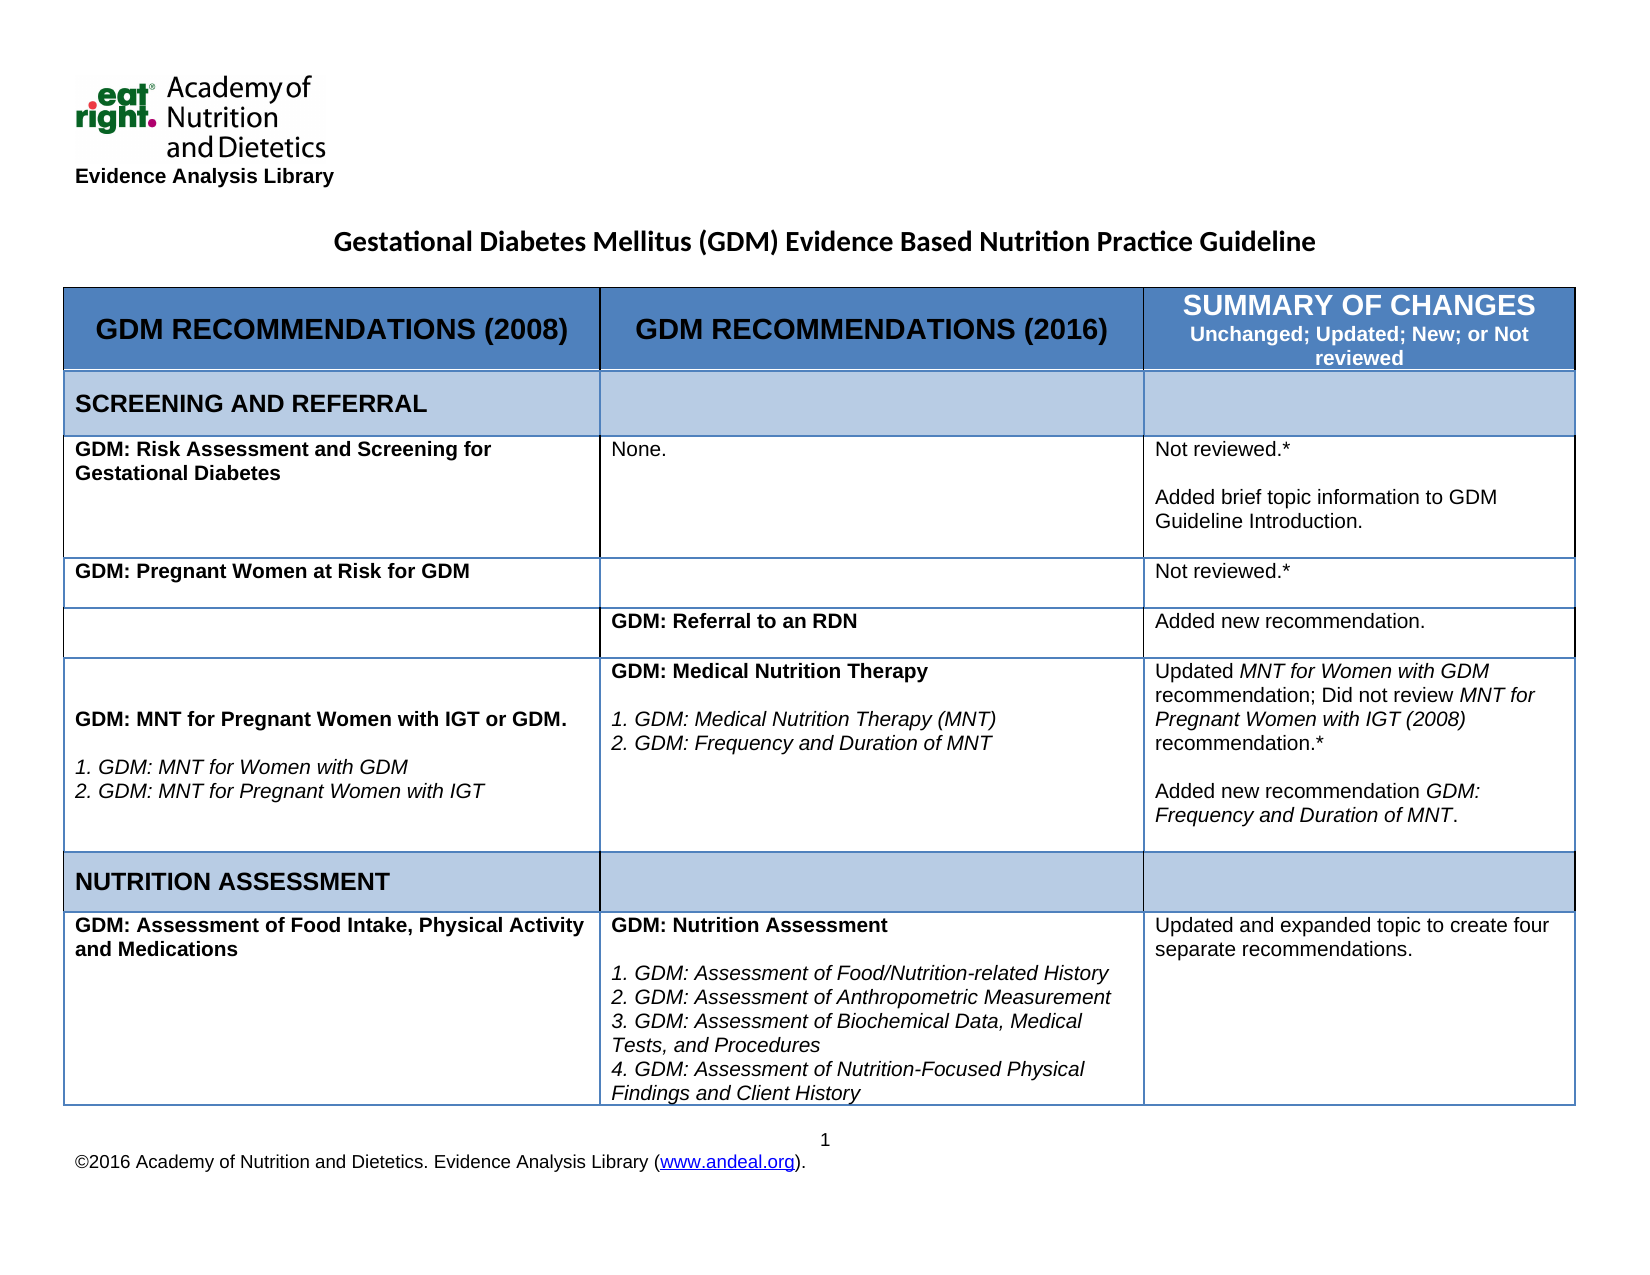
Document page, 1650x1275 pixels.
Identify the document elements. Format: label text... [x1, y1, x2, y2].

table_header GDM RECOMMENDATIONS (2008) [64, 288, 599, 369]
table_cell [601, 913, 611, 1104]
table_header GDM RECOMMENDATIONS (2016) [601, 288, 1143, 369]
table_cell [601, 372, 1143, 435]
table_header SUMMARY OF CHANGES Unchanged; Updated; New; or Not reviewed [1144, 288, 1574, 369]
table_cell [64, 609, 599, 657]
table_cell Updated MNT for Women with GDM recommendation; Did not review MNT for Pregnant Women with IGT (2008) recommendation.* Added new recommendation GDM: Frequency and Duration of MNT. [1145, 659, 1574, 851]
table_cell [601, 559, 1143, 607]
table_cell [1145, 372, 1574, 435]
table_cell Updated and expanded topic to create four separate recommendations. [1145, 913, 1574, 1104]
table_cell Not reviewed.* [1145, 559, 1574, 607]
table_cell NUTRITION ASSESSMENT [64, 853, 599, 911]
table_cell Not reviewed.* Added brief topic information to GDM Guideline Introduction. [1144, 437, 1574, 557]
table_cell GDM: Risk Assessment and Screening for Gestational Diabetes [64, 437, 599, 557]
table_cell None. [601, 437, 1143, 557]
table_cell GDM: Medical Nutrition Therapy 1. GDM: Medical Nutrition Therapy (MNT) 2. GDM: Frequency and Duration of MNT [601, 659, 1143, 851]
table_cell [601, 853, 1143, 911]
table_cell Added new recommendation. [1144, 609, 1574, 657]
table_cell SCREENING AND REFERRAL [65, 372, 599, 435]
table_cell GDM: Assessment of Food Intake, Physical Activity and Medications [65, 913, 599, 1104]
table_cell [1144, 853, 1574, 911]
table_cell GDM: Referral to an RDN [601, 609, 1143, 657]
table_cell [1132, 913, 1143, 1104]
table_cell GDM: Pregnant Women at Risk for GDM [65, 559, 599, 607]
picture [75, 75, 327, 164]
table_cell GDM: MNT for Pregnant Women with IGT or GDM. 1. GDM: MNT for Women with GDM 2. GDM: MNT for Pregnant Women with IGT [65, 659, 599, 851]
